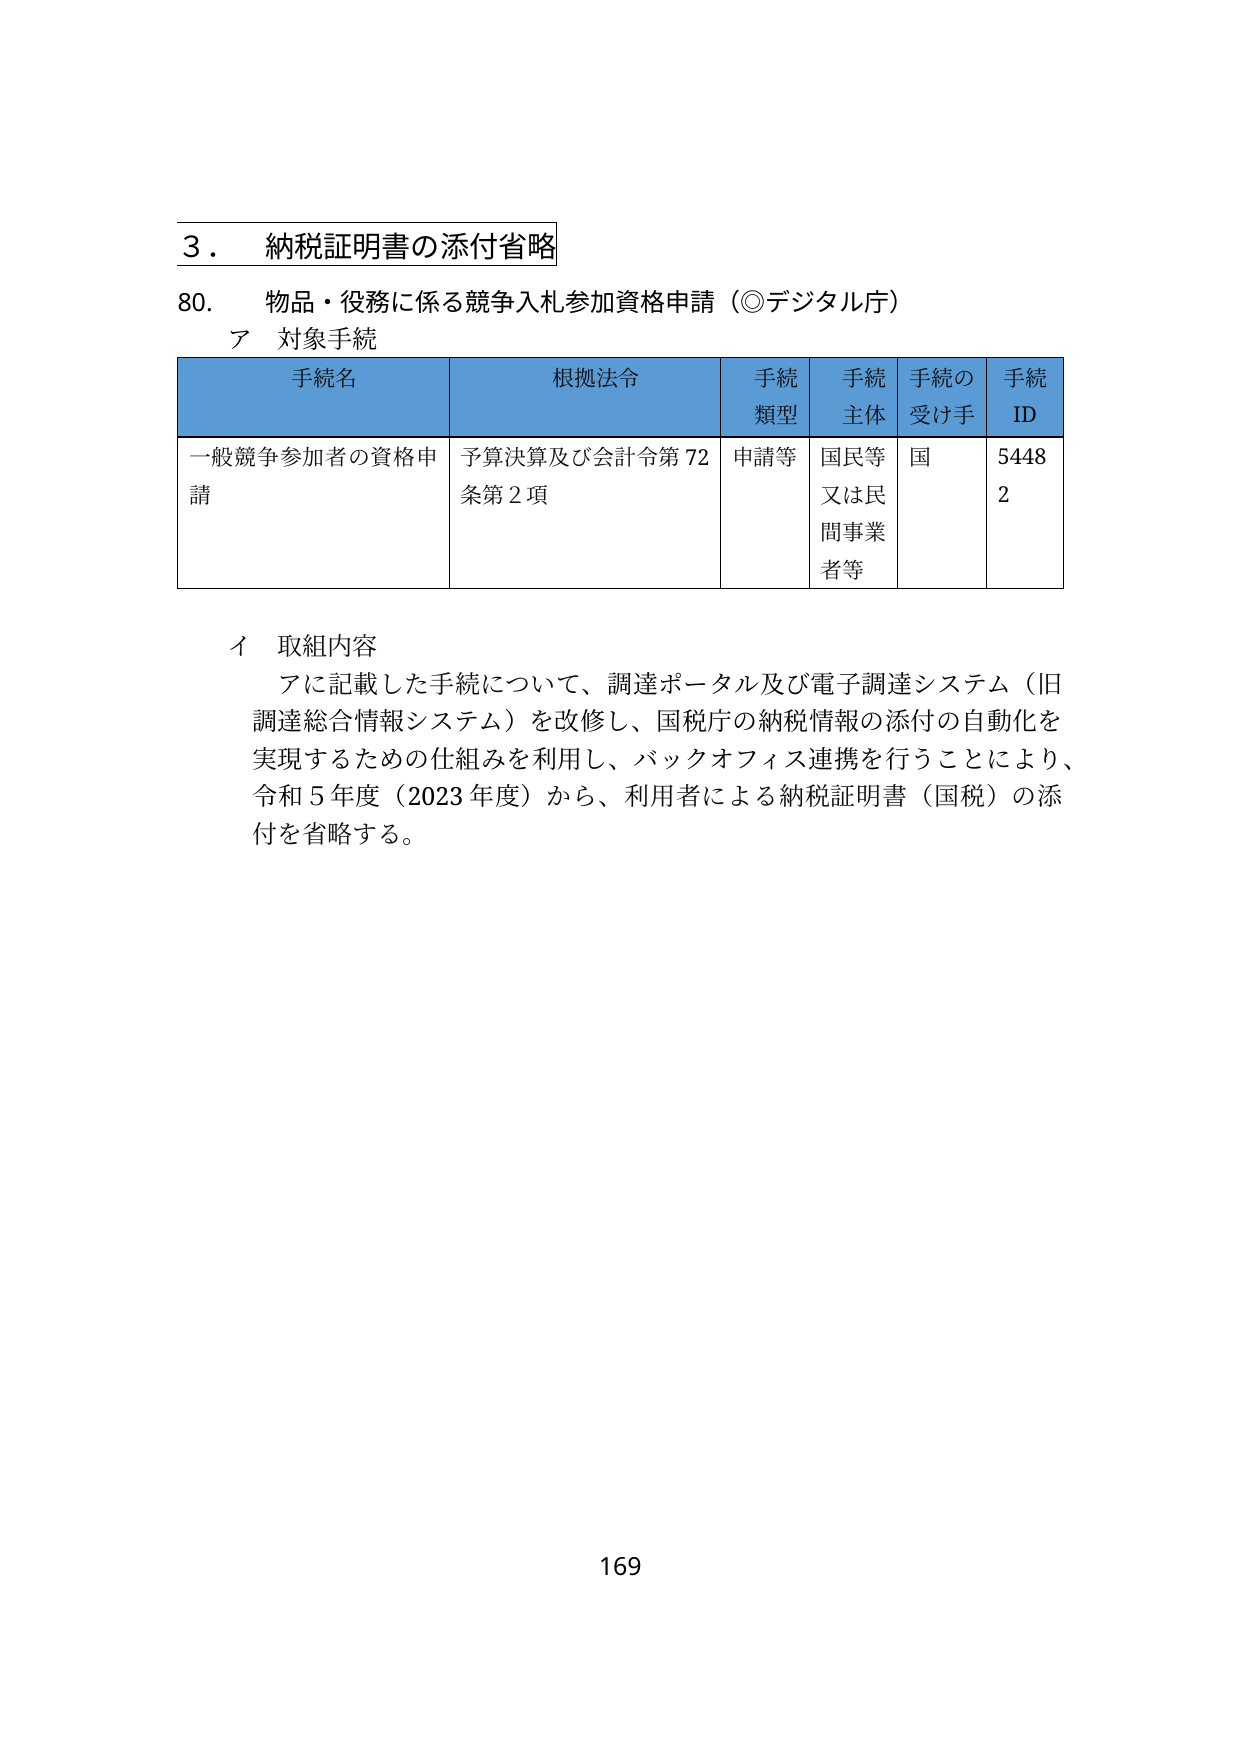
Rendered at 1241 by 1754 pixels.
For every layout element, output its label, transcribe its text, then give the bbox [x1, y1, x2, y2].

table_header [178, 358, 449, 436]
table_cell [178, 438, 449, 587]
text イ 取組内容 [177, 626, 1063, 663]
text ３． 納税証明書の添付省略 [177, 207, 1063, 282]
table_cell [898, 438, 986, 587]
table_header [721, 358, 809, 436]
text アに記載した手続について、調達ポータル及び電子調達システム（旧調達総合情報システム）を改修し、国税庁の納税情報の添付の自動化を実現するための仕組みを利用し、バックオフィス連携を行うことにより、令和５年度（2023年度）から、利用者による納税証明書（国税）の添付を省略する。 [252, 663, 1063, 851]
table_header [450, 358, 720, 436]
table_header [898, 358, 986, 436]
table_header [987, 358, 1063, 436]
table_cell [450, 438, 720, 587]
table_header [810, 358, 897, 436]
text 物品・役務に係る競争入札参加資格申請（◎デジタル庁） [177, 282, 1038, 319]
text ア 対象手続 [177, 319, 1063, 357]
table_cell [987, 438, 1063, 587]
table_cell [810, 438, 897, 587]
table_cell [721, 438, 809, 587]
